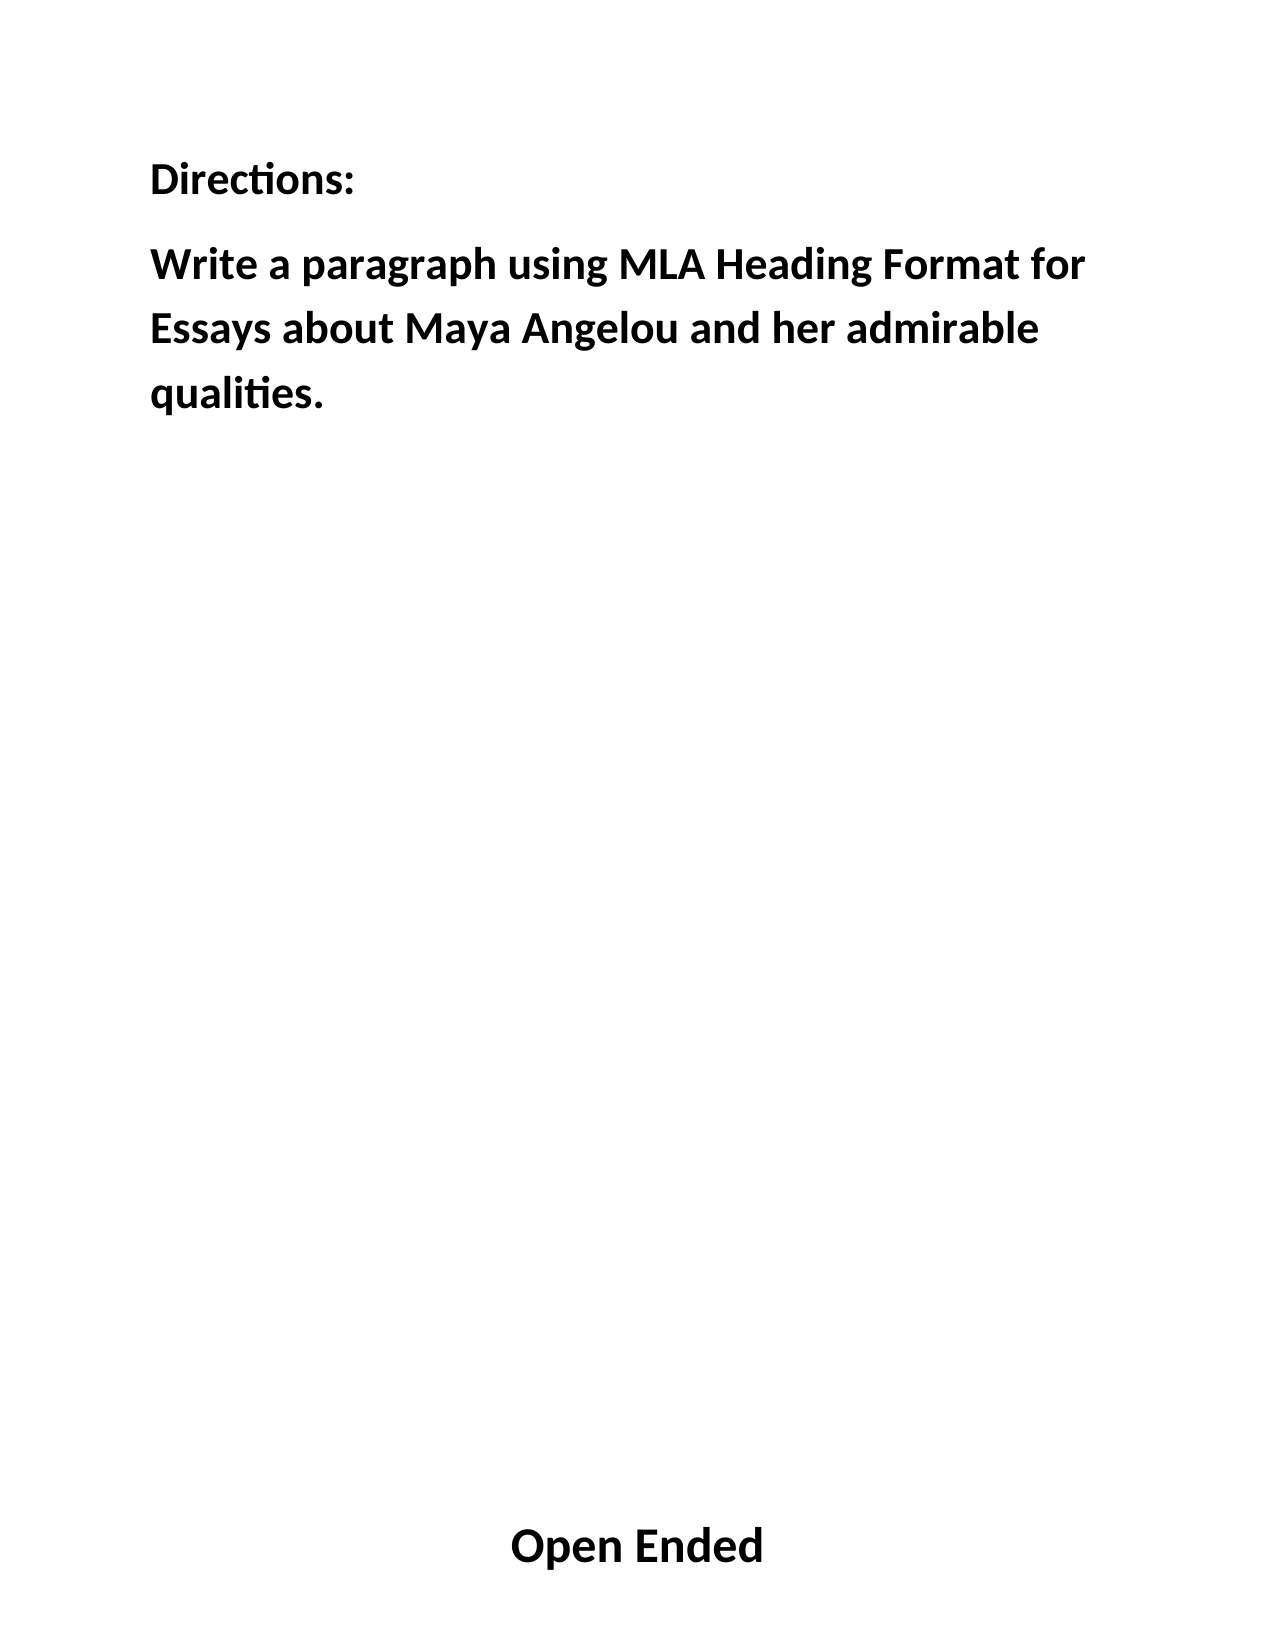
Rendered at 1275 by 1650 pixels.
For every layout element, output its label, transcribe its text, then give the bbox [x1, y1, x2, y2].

text Directions: [150, 150, 1125, 206]
text Write a paragraph using MLA Heading Format for Essays about Maya Angelou and her admirable qualities. [150, 235, 1125, 419]
